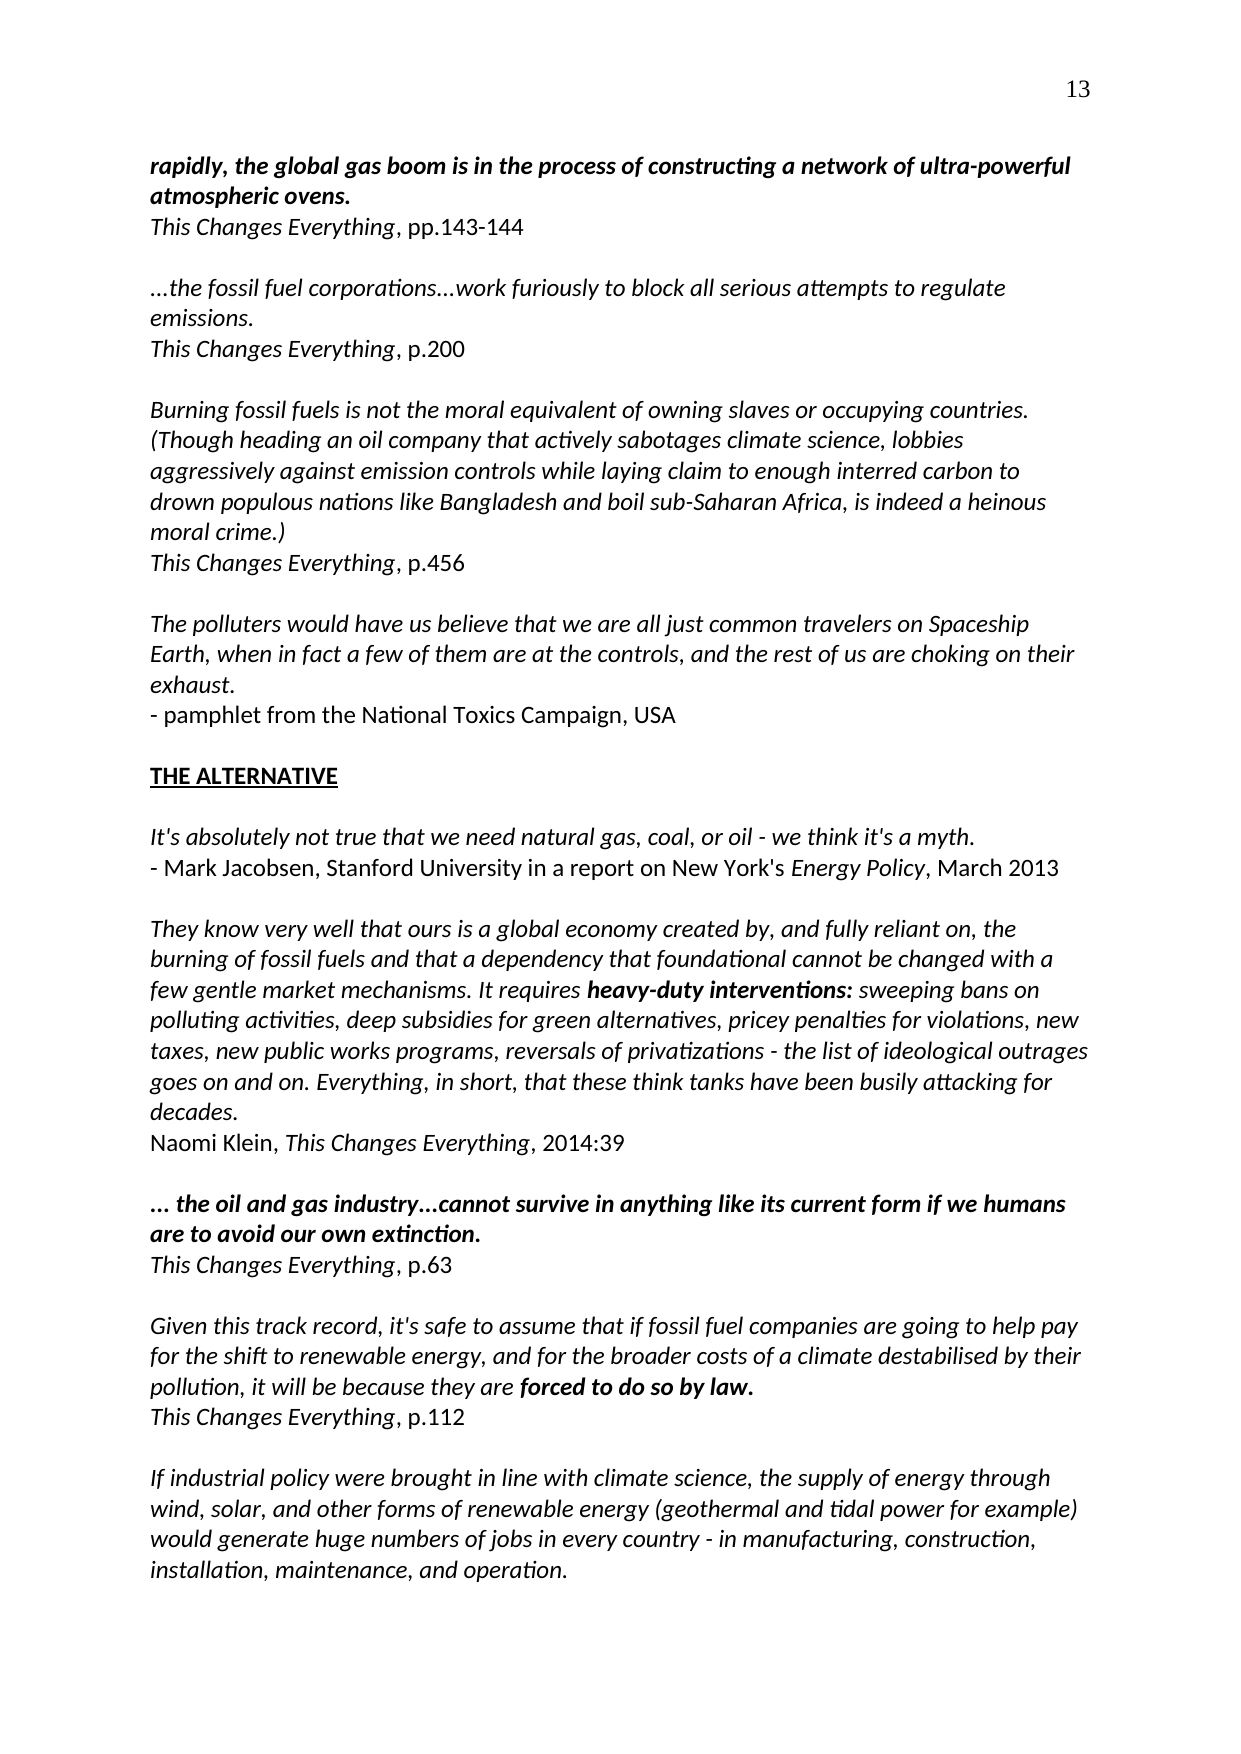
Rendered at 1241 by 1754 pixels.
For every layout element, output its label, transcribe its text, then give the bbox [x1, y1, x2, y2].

text Naomi Klein, This Changes Everything, 2014:39 [150, 1127, 1090, 1157]
text ...the fossil fuel corporations...work furiously to block all serious attempts to regulate emissions. [150, 272, 1090, 333]
text - pamphlet from the National Toxics Campaign, USA [150, 699, 1090, 730]
text Given this track record, it's safe to assume that if fossil fuel companies are going to help pay for the shift to renewable energy, and for the broader costs of a climate destabilised by their pollution, it will be because they are forced to do so by law. [150, 1310, 1090, 1401]
text This Changes Everything, p.112 [150, 1401, 1090, 1432]
text If industrial policy were brought in line with climate science, the supply of energy through wind, solar, and other forms of renewable energy (geothermal and tidal power for example) would generate huge numbers of jobs in every country - in manufacturing, construction, installation, maintenance, and operation. [150, 1462, 1090, 1584]
text They know very well that ours is a global economy created by, and fully reliant on, the burning of fossil fuels and that a dependency that foundational cannot be changed with a few gentle market mechanisms. It requires heavy-duty interventions: sweeping bans on polluting activities, deep subsidies for green alternatives, pricey penalties for violations, new taxes, new public works programs, reversals of privatizations - the list of ideological outrages goes on and on. Everything, in short, that these think tanks have been busily attacking for decades. [150, 913, 1090, 1127]
text ... the oil and gas industry...cannot survive in anything like its current form if we humans are to avoid our own extinction. [150, 1188, 1090, 1249]
text Burning fossil fuels is not the moral equivalent of owning slaves or occupying countries. (Though heading an oil company that actively sabotages climate science, lobbies aggressively against emission controls while laying claim to enough interred carbon to drown populous nations like Bangladesh and boil sub-Saharan Africa, is indeed a heinous moral crime.) [150, 394, 1090, 547]
text THE ALTERNATIVE [150, 760, 1090, 791]
text This Changes Everything, pp.143-144 [150, 211, 1090, 242]
text This Changes Everything, p.456 [150, 547, 1090, 577]
text It's absolutely not true that we need natural gas, coal, or oil - we think it's a myth. [150, 821, 1090, 852]
text This Changes Everything, p.200 [150, 333, 1090, 364]
text This Changes Everything, p.63 [150, 1249, 1090, 1279]
text - Mark Jacobsen, Stanford University in a report on New York's Energy Policy, March 2013 [150, 852, 1090, 882]
text The polluters would have us believe that we are all just common travelers on Spaceship Earth, when in fact a few of them are at the controls, and the rest of us are choking on their exhaust. [150, 608, 1090, 699]
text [150, 150, 1090, 211]
